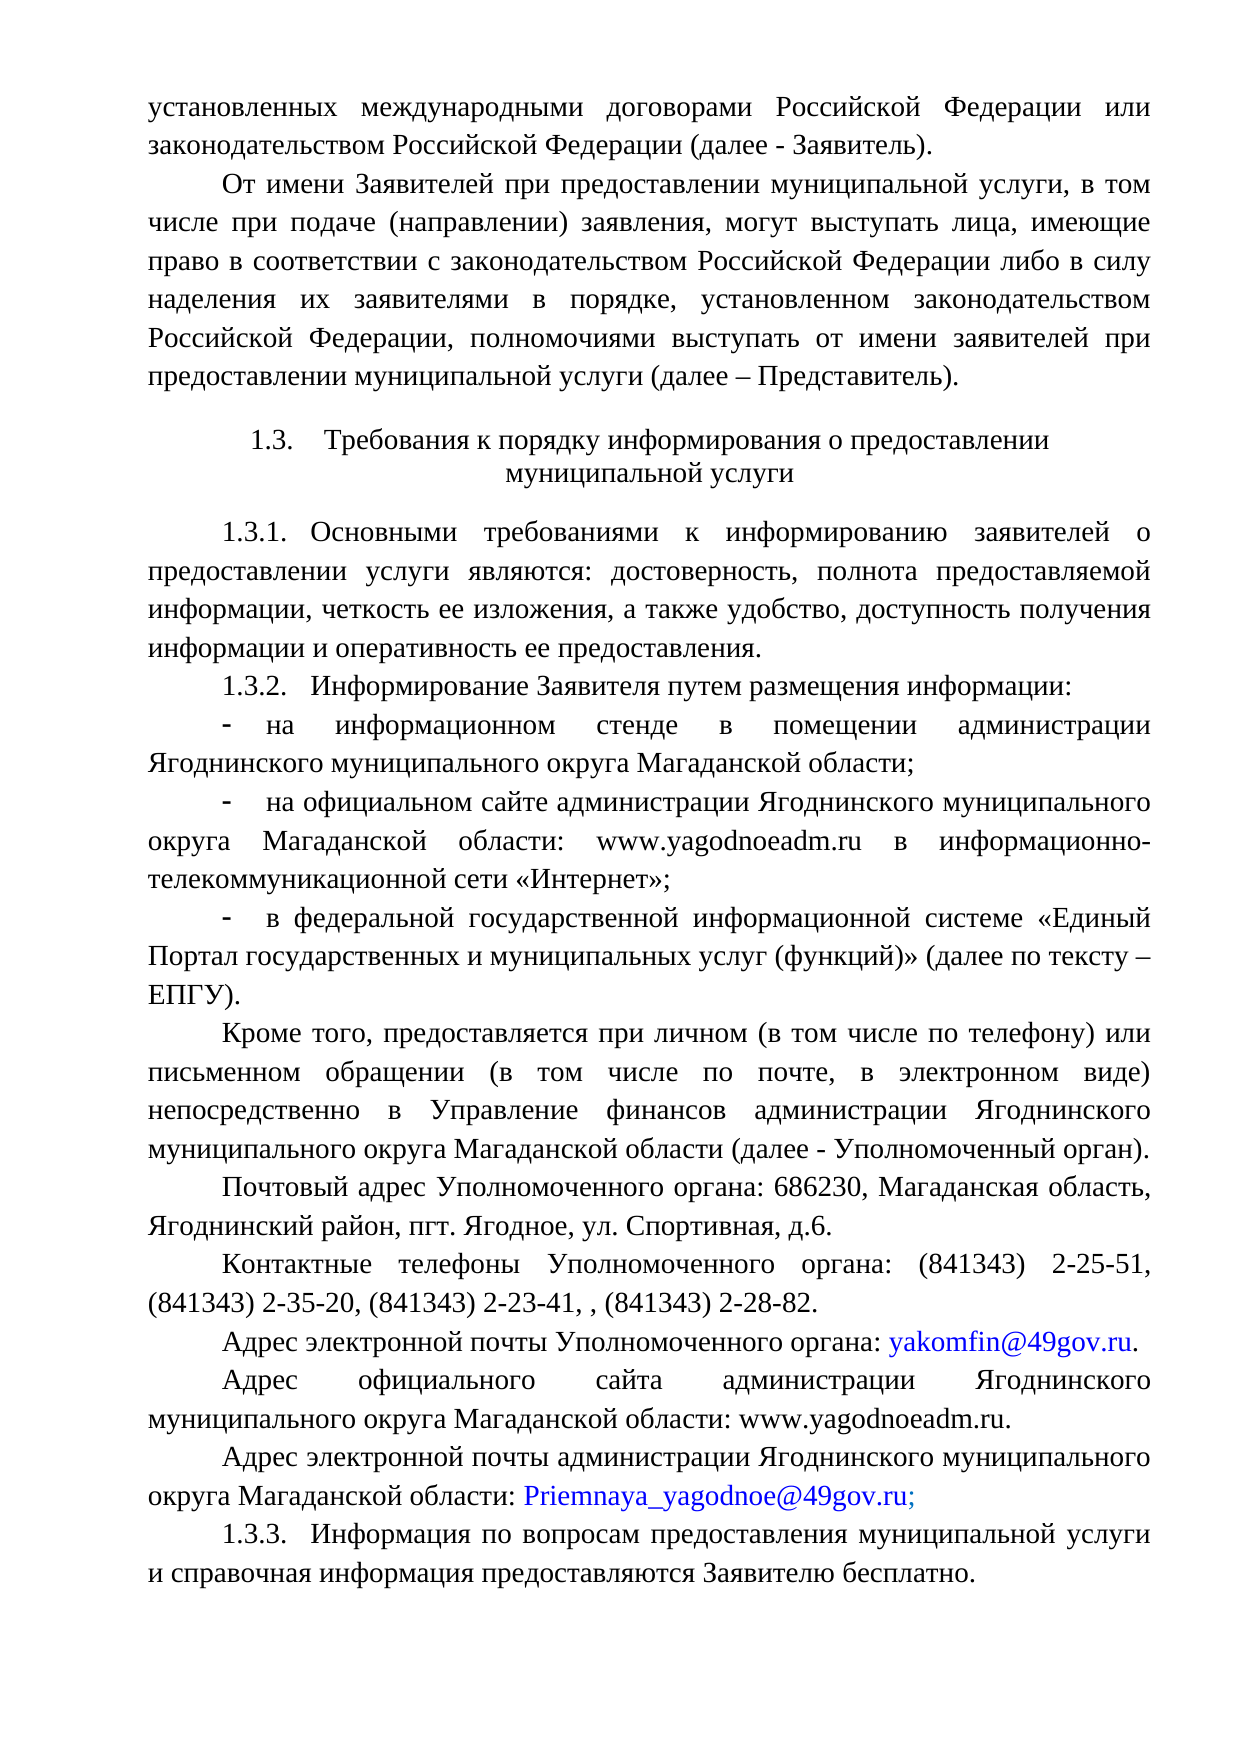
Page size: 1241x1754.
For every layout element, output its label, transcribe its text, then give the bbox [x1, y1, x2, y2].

subtitle Информация по вопросам предоставления муниципальной услуги и справочная информация предоставляются Заявителю бесплатно. [148, 1516, 1152, 1588]
subtitle Информирование Заявителя путем размещения информации: [148, 668, 1152, 702]
text Адрес электронной почты администрации Ягоднинского муниципального округа Магаданской области: Priemnaya_yagodnoe@49gov.ru; [148, 1439, 1152, 1511]
list в федеральной государственной информационной системе «Единый Портал государственных и муниципальных услуг (функций)» (далее по тексту – ЕПГУ). [148, 900, 1152, 1010]
text Адрес официального сайта администрации Ягоднинского муниципального округа Магаданской области: www.yagodnoeadm.ru. [148, 1362, 1152, 1434]
subtitle Требования к порядку информирования о предоставлении муниципальной услуги [148, 422, 1152, 489]
text Кроме того, предоставляется при личном (в том числе по телефону) или письменном обращении (в том числе по почте, в электронном виде) непосредственно в Управление финансов администрации Ягоднинского муниципального округа Магаданской области (далее - Уполномоченный орган). [148, 1015, 1152, 1164]
text Почтовый адрес Уполномоченного органа: 686230, Магаданская область, Ягоднинский район, пгт. Ягодное, ул. Спортивная, д.6. [148, 1169, 1152, 1242]
text Контактные телефоны Уполномоченного органа: (841343) 2-25-51, (841343) 2-35-20, (841343) 2-23-41, , (841343) 2-28-82. [148, 1247, 1152, 1319]
list на официальном сайте администрации Ягоднинского муниципального округа Магаданской области: www.yagodnoeadm.ru в информационно-телекоммуникационной сети «Интернет»; [148, 784, 1152, 895]
subtitle Основными требованиями к информированию заявителей о предоставлении услуги являются: достоверность, полнота предоставляемой информации, четкость ее изложения, а также удобство, доступность получения информации и оперативность ее предоставления. [148, 514, 1152, 663]
text Адрес электронной почты Уполномоченного органа: yakomfin@49gov.ru. [148, 1324, 1152, 1357]
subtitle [148, 89, 1152, 161]
text От имени Заявителей при предоставлении муниципальной услуги, в том числе при подаче (направлении) заявления, могут выступать лица, имеющие право в соответствии с законодательством Российской Федерации либо в силу наделения их заявителями в порядке, установленном законодательством Российской Федерации, полномочиями выступать от имени заявителей при предоставлении муниципальной услуги (далее – Представитель). [148, 166, 1152, 392]
list на информационном стенде в помещении администрации Ягоднинского муниципального округа Магаданской области; [148, 707, 1152, 779]
